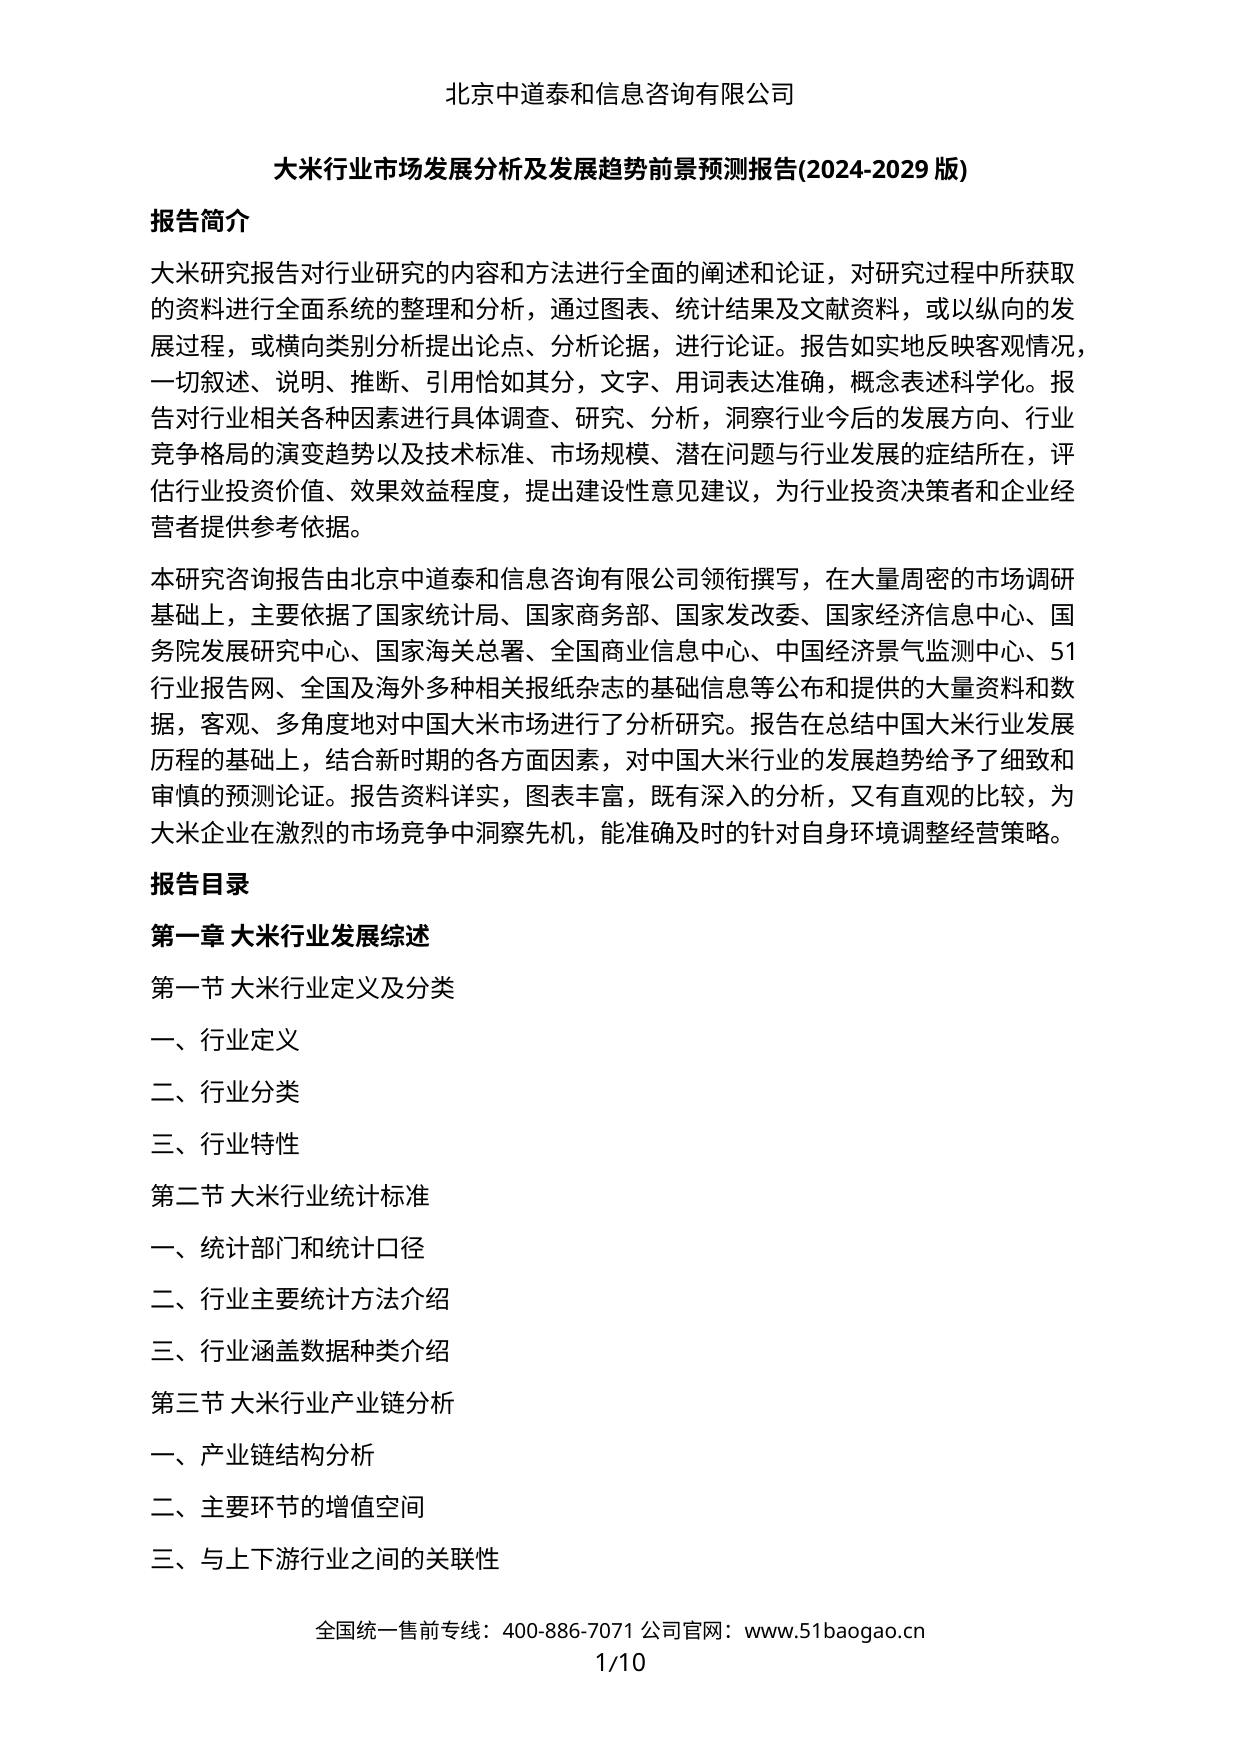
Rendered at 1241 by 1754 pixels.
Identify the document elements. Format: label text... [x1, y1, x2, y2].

text 三、行业特性 [150, 1124, 1090, 1161]
text 三、行业涵盖数据种类介绍 [150, 1332, 1090, 1368]
text 本研究咨询报告由北京中道泰和信息咨询有限公司领衔撰写，在大量周密的市场调研基础上，主要依据了国家统计局、国家商务部、国家发改委、国家经济信息中心、国务院发展研究中心、国家海关总署、全国商业信息中心、中国经济景气监测中心、51行业报告网、全国及海外多种相关报纸杂志的基础信息等公布和提供的大量资料和数据，客观、多角度地对中国大米市场进行了分析研究。报告在总结中国大米行业发展历程的基础上，结合新时期的各方面因素，对中国大米行业的发展趋势给予了细致和审慎的预测论证。报告资料详实，图表丰富，既有深入的分析，又有直观的比较，为大米企业在激烈的市场竞争中洞察先机，能准确及时的针对自身环境调整经营策略。 [150, 559, 1090, 849]
text 二、行业主要统计方法介绍 [150, 1280, 1090, 1316]
text 一、产业链结构分析 [150, 1436, 1090, 1472]
text 二、主要环节的增值空间 [150, 1487, 1090, 1524]
text 第一章 大米行业发展综述 [150, 917, 1090, 953]
text 一、统计部门和统计口径 [150, 1228, 1090, 1264]
text 大米研究报告对行业研究的内容和方法进行全面的阐述和论证，对研究过程中所获取的资料进行全面系统的整理和分析，通过图表、统计结果及文献资料，或以纵向的发展过程，或横向类别分析提出论点、分析论据，进行论证。报告如实地反映客观情况，一切叙述、说明、推断、引用恰如其分，文字、用词表达准确，概念表述科学化。报告对行业相关各种因素进行具体调查、研究、分析，洞察行业今后的发展方向、行业竞争格局的演变趋势以及技术标准、市场规模、潜在问题与行业发展的症结所在，评估行业投资价值、效果效益程度，提出建设性意见建议，为行业投资决策者和企业经营者提供参考依据。 [150, 254, 1090, 544]
text 第二节 大米行业统计标准 [150, 1176, 1090, 1212]
text 报告简介 [150, 202, 1090, 238]
text 二、行业分类 [150, 1072, 1090, 1109]
text 第三节 大米行业产业链分析 [150, 1384, 1090, 1420]
text 大米行业市场发展分析及发展趋势前景预测报告(2024-2029版) [150, 150, 1090, 186]
text 报告目录 [150, 865, 1090, 901]
text 一、行业定义 [150, 1021, 1090, 1057]
text 第一节 大米行业定义及分类 [150, 969, 1090, 1005]
text 三、与上下游行业之间的关联性 [150, 1539, 1090, 1576]
